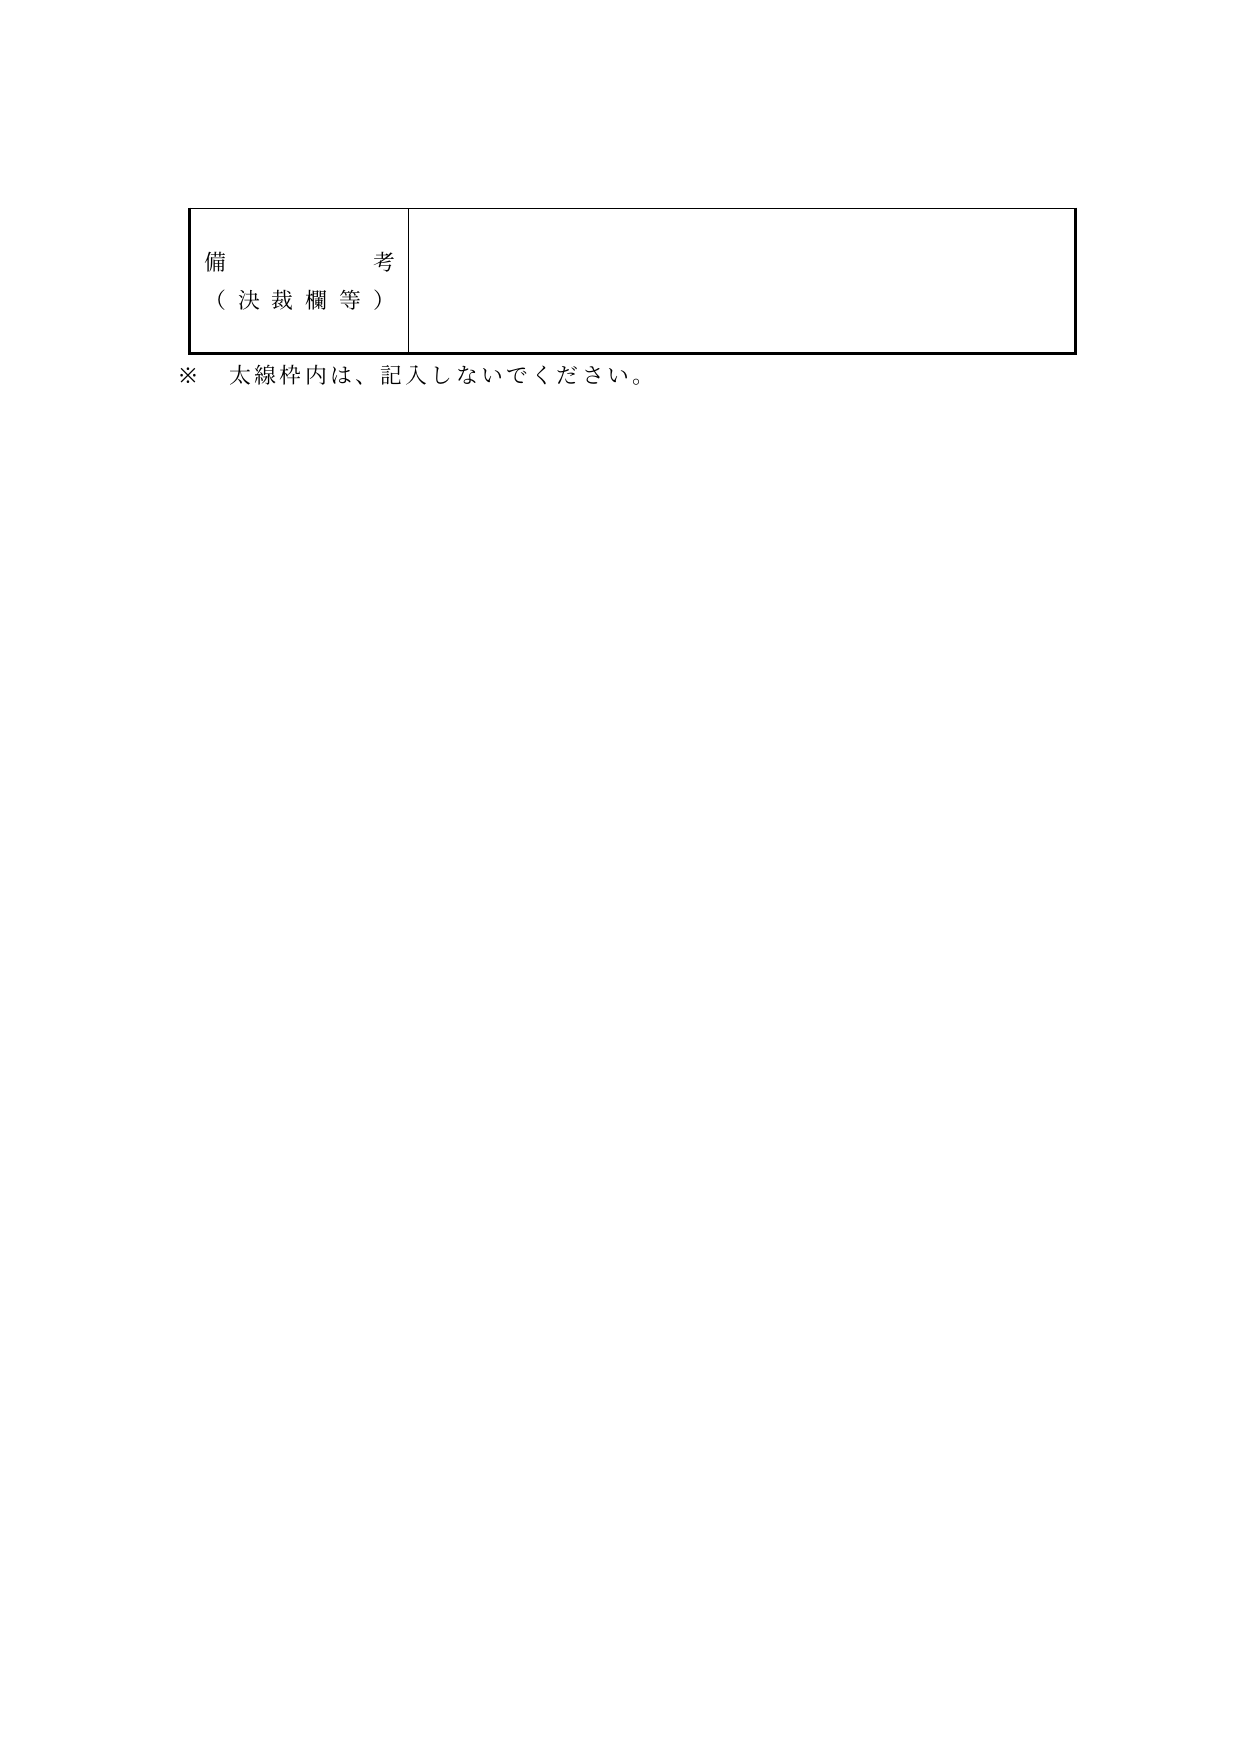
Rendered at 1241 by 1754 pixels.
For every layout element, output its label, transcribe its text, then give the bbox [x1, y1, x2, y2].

table_cell 備考 （決裁欄等） [191, 209, 408, 352]
table_cell [409, 209, 1074, 352]
text ※ 太線枠内は、記入しないでください。 [179, 355, 1061, 393]
